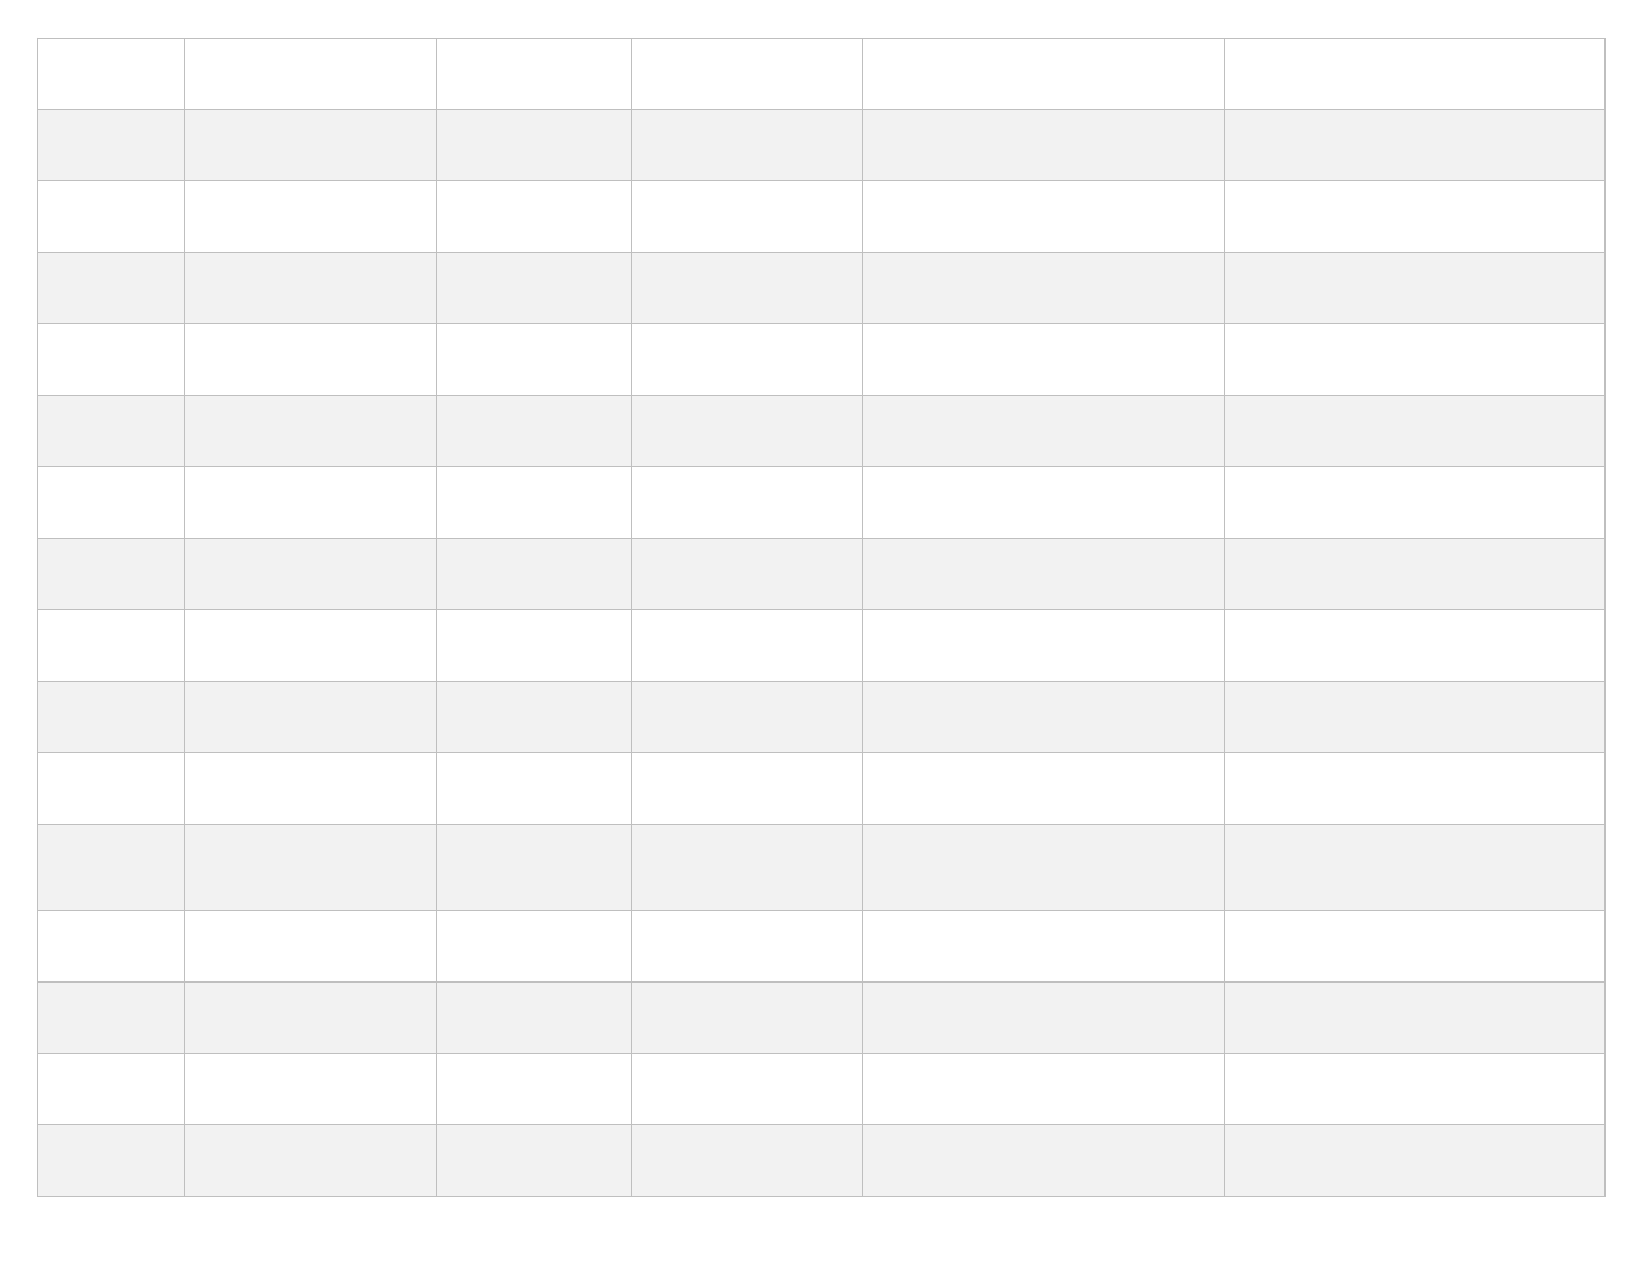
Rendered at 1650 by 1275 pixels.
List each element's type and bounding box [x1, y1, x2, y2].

table_cell [437, 610, 631, 681]
table_cell [863, 467, 1224, 538]
table_cell [38, 39, 184, 109]
table_cell [863, 1054, 1224, 1124]
table_cell [38, 467, 184, 538]
table_cell [863, 825, 1224, 910]
table_cell [185, 1125, 436, 1196]
table_cell [1225, 110, 1604, 180]
table_cell [1225, 39, 1604, 109]
table_cell [185, 467, 436, 538]
table_cell [1225, 825, 1604, 910]
table_cell [38, 539, 184, 609]
table_cell [185, 324, 436, 395]
table_cell [437, 253, 631, 323]
table_cell [632, 181, 862, 252]
table_cell [1225, 253, 1604, 323]
table_cell [437, 324, 631, 395]
table_cell [632, 110, 862, 180]
table_cell [185, 753, 436, 823]
table_cell [185, 110, 436, 180]
table_cell [632, 324, 862, 395]
table_cell [632, 610, 862, 681]
table_cell [1225, 983, 1604, 1053]
table_cell [1225, 1125, 1604, 1196]
table_cell [437, 825, 631, 910]
table_cell [38, 983, 184, 1053]
table_cell [632, 467, 862, 538]
table_cell [38, 1054, 184, 1124]
table_cell [437, 682, 631, 752]
table_cell [38, 396, 184, 466]
table_cell [437, 1125, 631, 1196]
table_cell [632, 753, 862, 823]
table_cell [863, 539, 1224, 609]
table_cell [38, 825, 184, 910]
table_cell [632, 539, 862, 609]
table_cell [437, 39, 631, 109]
table_cell [863, 610, 1224, 681]
table_cell [1225, 911, 1604, 981]
table_cell [437, 983, 631, 1053]
table_cell [632, 911, 862, 981]
table_cell [632, 682, 862, 752]
table_cell [1225, 1054, 1604, 1124]
table_cell [437, 467, 631, 538]
table_cell [863, 396, 1224, 466]
table_cell [1225, 610, 1604, 681]
table_cell [437, 396, 631, 466]
table_cell [632, 825, 862, 910]
table_cell [185, 39, 436, 109]
table_cell [38, 324, 184, 395]
table_cell [632, 253, 862, 323]
table_cell [38, 682, 184, 752]
table_cell [185, 825, 436, 910]
table_cell [1225, 682, 1604, 752]
table_cell [632, 1054, 862, 1124]
table_cell [38, 753, 184, 823]
table_cell [185, 682, 436, 752]
table_cell [185, 610, 436, 681]
table_cell [1225, 467, 1604, 538]
table_cell [863, 324, 1224, 395]
table_cell [185, 396, 436, 466]
table_cell [1225, 753, 1604, 823]
table_cell [1225, 539, 1604, 609]
table_cell [632, 396, 862, 466]
table_cell [437, 110, 631, 180]
table_cell [1225, 181, 1604, 252]
table_cell [863, 911, 1224, 981]
table_cell [185, 253, 436, 323]
table_cell [185, 539, 436, 609]
table_cell [863, 110, 1224, 180]
table_cell [632, 983, 862, 1053]
table_cell [38, 110, 184, 180]
table_cell [185, 911, 436, 981]
table_cell [863, 39, 1224, 109]
table_cell [437, 181, 631, 252]
table_cell [185, 983, 436, 1053]
table_cell [38, 253, 184, 323]
table_cell [1225, 396, 1604, 466]
table_cell [863, 1125, 1224, 1196]
table_cell [863, 753, 1224, 823]
table_cell [863, 682, 1224, 752]
table_cell [437, 1054, 631, 1124]
table_cell [38, 181, 184, 252]
table_cell [632, 1125, 862, 1196]
table_cell [185, 181, 436, 252]
table_cell [632, 39, 862, 109]
table_cell [1225, 324, 1604, 395]
table_cell [863, 181, 1224, 252]
table_cell [863, 253, 1224, 323]
table_cell [38, 610, 184, 681]
table_cell [437, 753, 631, 823]
table_cell [437, 539, 631, 609]
table_cell [437, 911, 631, 981]
table_cell [38, 911, 184, 981]
table_cell [185, 1054, 436, 1124]
table_cell [38, 1125, 184, 1196]
table_cell [863, 983, 1224, 1053]
